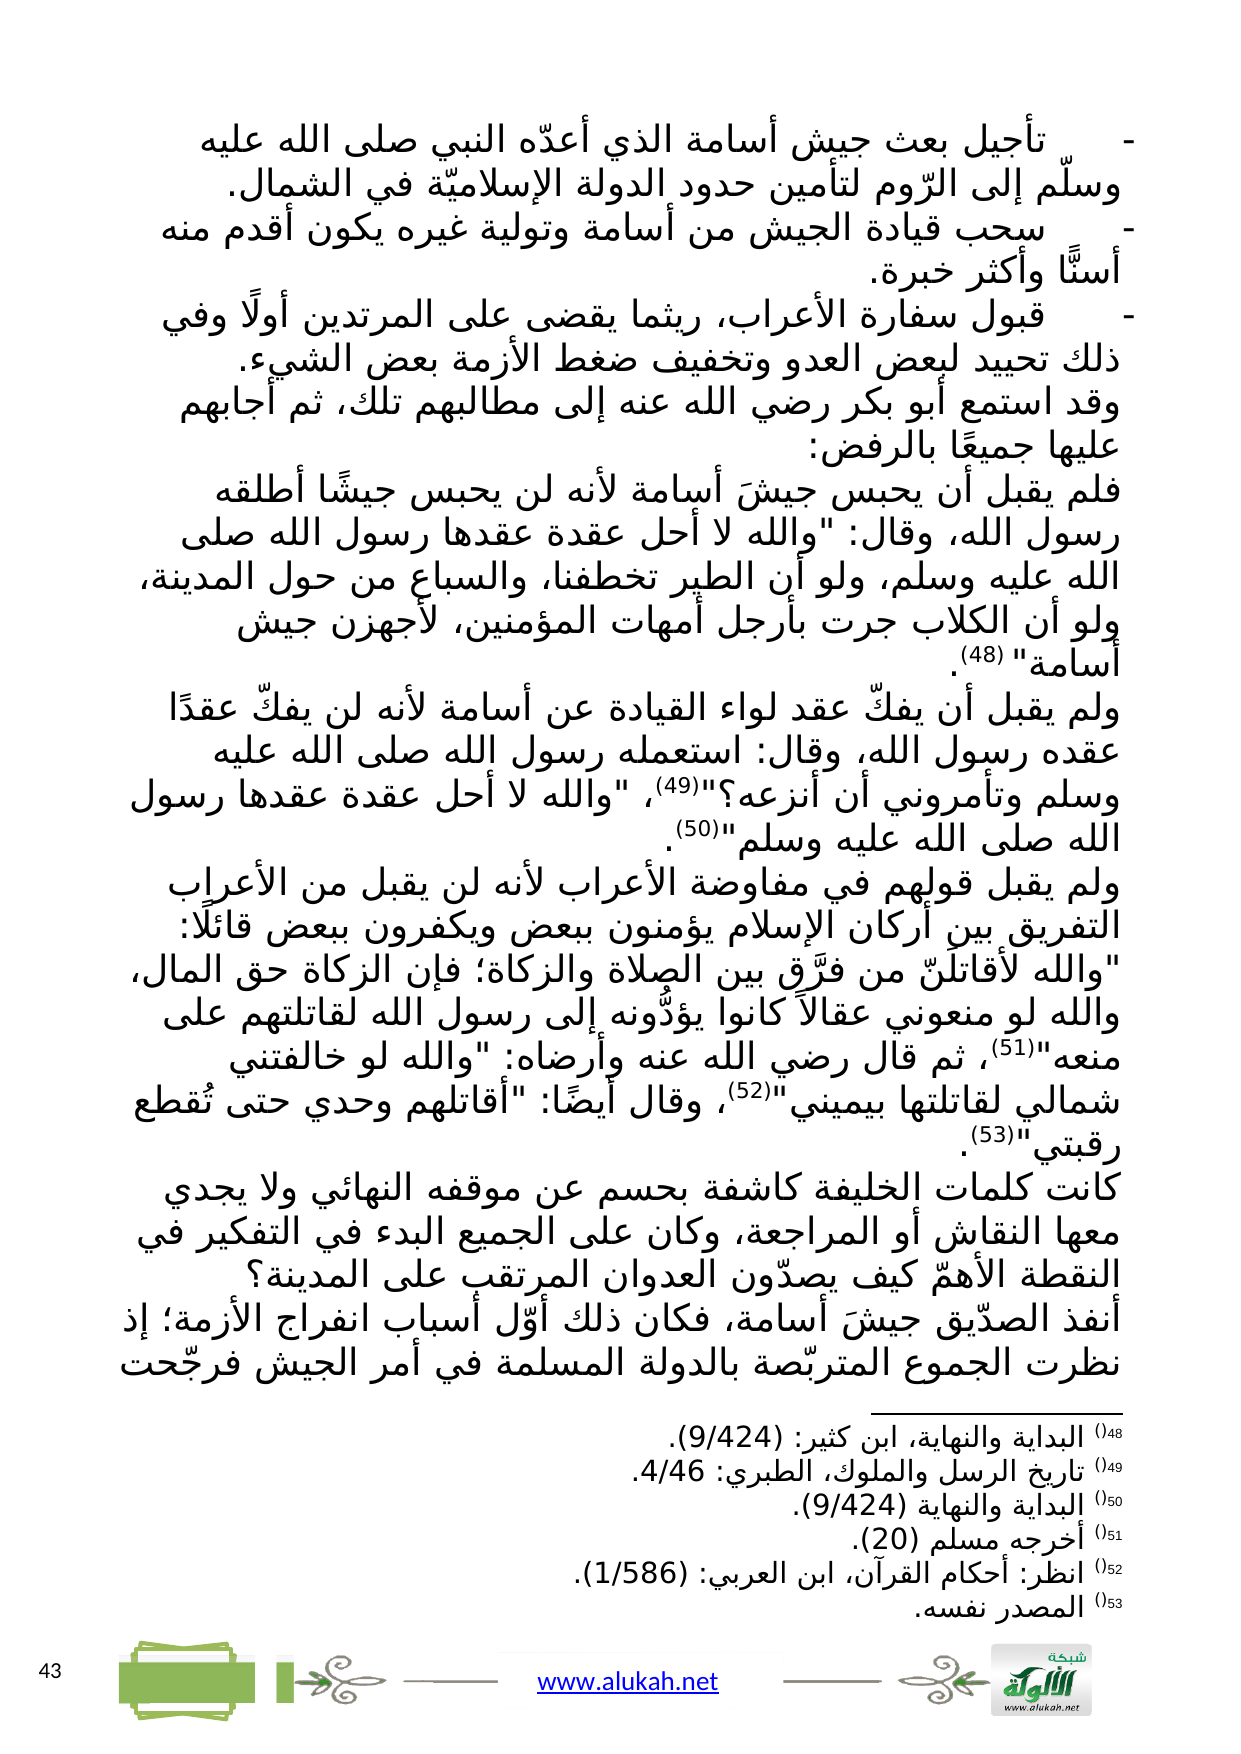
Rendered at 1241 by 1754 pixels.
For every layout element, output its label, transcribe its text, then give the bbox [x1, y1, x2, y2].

list قبول سفارة الأعراب، ريثما يقضى على المرتدين أولًا وفي ذلك تحييد لبعض العدو وتخفيف ضغط الأزمة بعض الشيء. [118, 293, 1122, 380]
text فلم يقبل أن يحبس جيشَ أسامة لأنه لن يحبس جيشًا أطلقه رسول الله، وقال: "والله لا أحل عقدة عقدها رسول الله صلى الله عليه وسلم، ولو أن الطير تخطفنا، والسباع من حول المدينة، ولو أن الكلاب جرت بأرجل أمهات المؤمنين، لأجهزن جيش أسامة" (). [118, 467, 1122, 686]
list تأجيل بعث جيش أسامة الذي أعدّه النبي صلى الله عليه وسلّم إلى الرّوم لتأمين حدود الدولة الإسلاميّة في الشمال. [118, 118, 1122, 205]
picture [117, 1641, 1093, 1723]
text كانت كلمات الخليفة كاشفة بحسم عن موقفه النهائي ولا يجدي معها النقاش أو المراجعة، وكان على الجميع البدء في التفكير في النقطة الأهمّ كيف يصدّون العدوان المرتقب على المدينة؟ [118, 1166, 1122, 1297]
list سحب قيادة الجيش من أسامة وتولية غيره يكون أقدم منه أسنًّا وأكثر خبرة. [118, 205, 1122, 293]
text ولم يقبل أن يفكّ عقد لواء القيادة عن أسامة لأنه لن يفكّ عقدًا عقده رسول الله، وقال: استعمله رسول الله صلى الله عليه وسلم وتأمروني أن أنزعه؟"()، "والله لا أحل عقدة عقدها رسول الله صلى الله عليه وسلم"(). [118, 686, 1122, 860]
text وقد استمع أبو بكر رضي الله عنه إلى مطالبهم تلك، ثم أجابهم عليها جميعًا بالرفض: [118, 380, 1122, 467]
text ولم يقبل قولهم في مفاوضة الأعراب لأنه لن يقبل من الأعراب التفريق بين أركان الإسلام يؤمنون ببعض ويكفرون ببعض قائلًا: "والله لأقاتلَنّ من فرَّق بين الصلاة والزكاة؛ فإن الزكاة حق المال، والله لو منعوني عقالاً كانوا يؤدُّونه إلى رسول الله لقاتلتهم على منعه"()، ثم قال رضي الله عنه وأرضاه: "والله لو خالفتني شمالي لقاتلتها بيميني"()، وقال أيضًا: "أقاتلهم وحدي حتى تُقطع رقبتي"(). [118, 860, 1122, 1166]
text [118, 1297, 1122, 1384]
